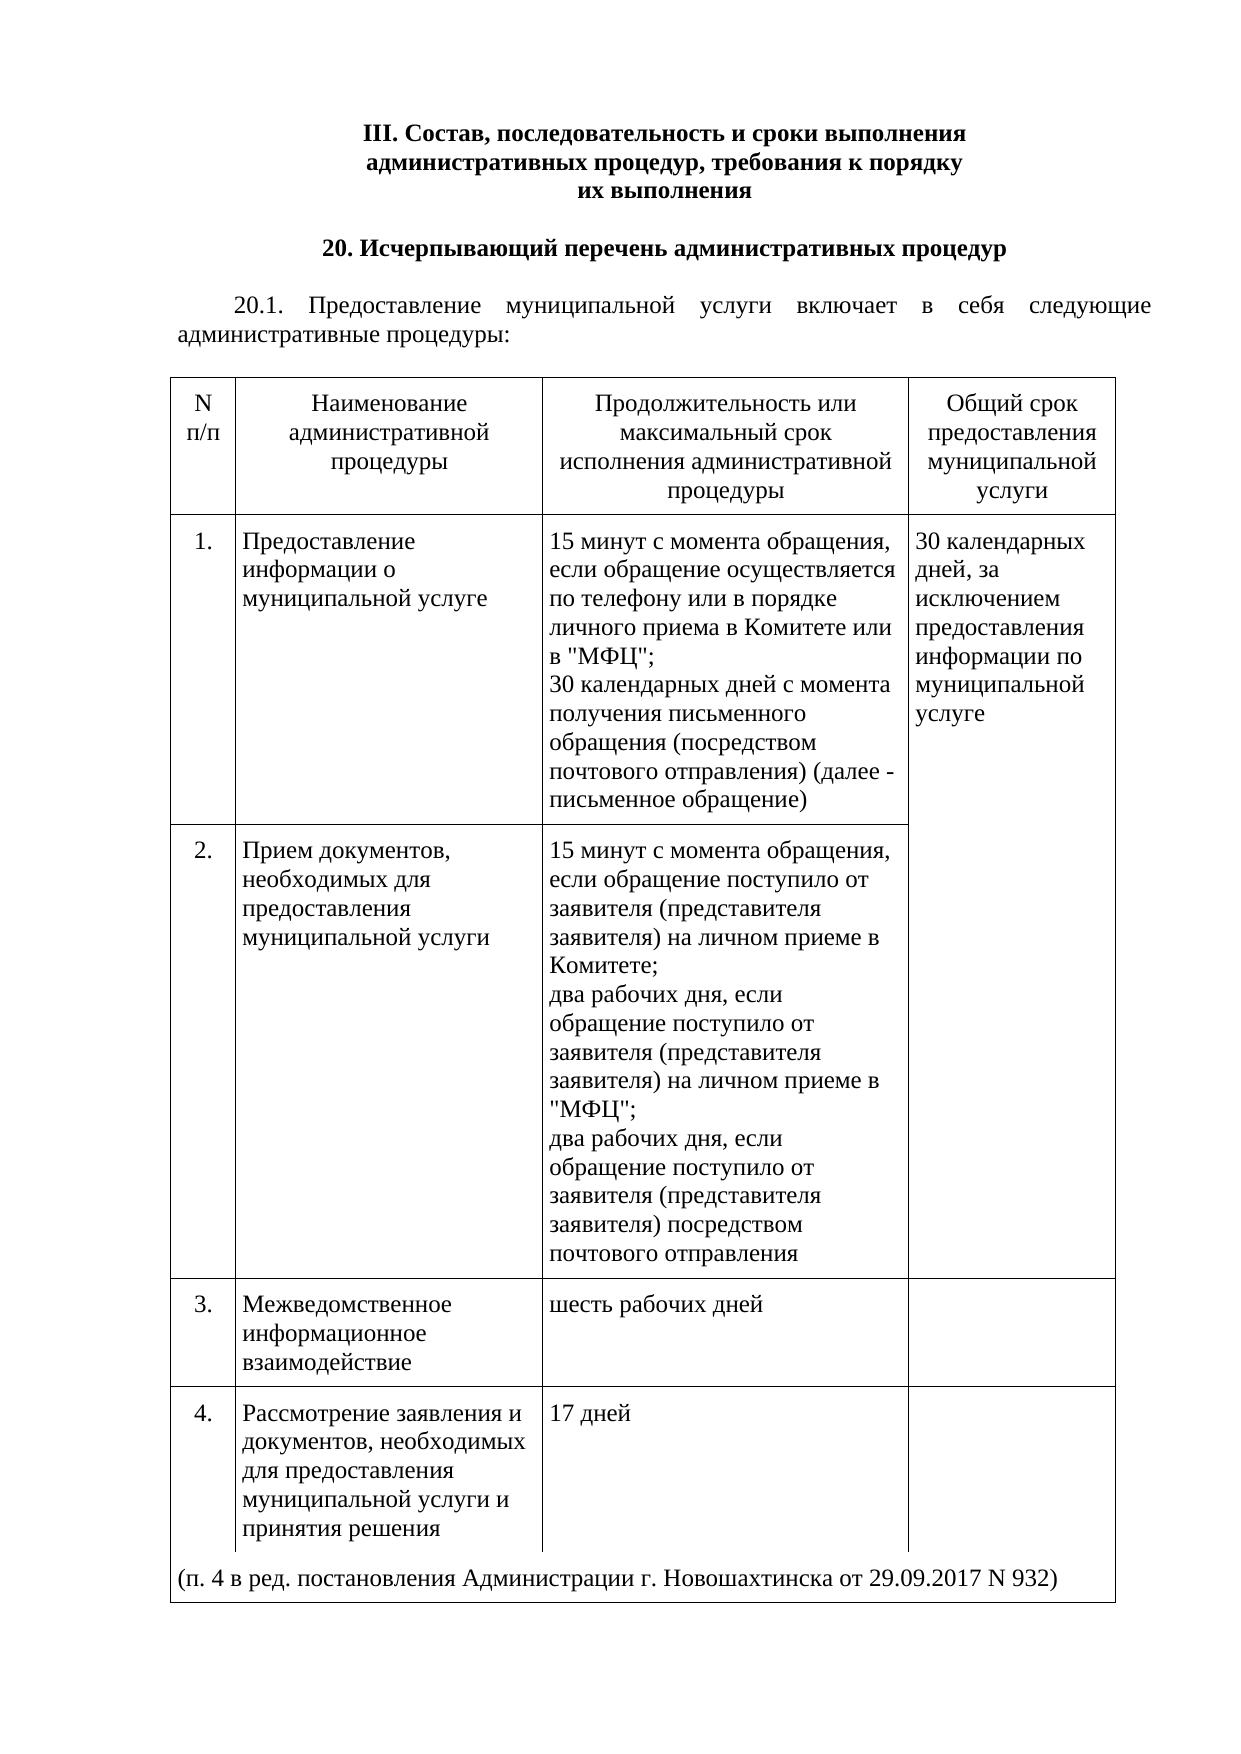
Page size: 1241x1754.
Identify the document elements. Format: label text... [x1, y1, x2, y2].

title 20. Исчерпывающий перечень административных процедур [177, 233, 1152, 262]
table_cell 15 минут с момента обращения, если обращение поступило от заявителя (представителя заявителя) на личном приеме в Комитете; два рабочих дня, если обращение поступило от заявителя (представителя заявителя) на личном приеме в "МФЦ"; два рабочих дня, если обращение поступило от заявителя (представителя заявителя) посредством почтового отправления [543, 825, 908, 1277]
table_cell [909, 1387, 1115, 1552]
table_cell 2. [171, 825, 235, 1277]
table_cell 4. [171, 1387, 235, 1552]
table_header Общий срок предоставления муниципальной услуги [909, 378, 1115, 514]
title III. Состав, последовательность и сроки выполнения [177, 118, 1152, 147]
table_cell 3. [171, 1279, 235, 1386]
table_cell 15 минут с момента обращения, если обращение осуществляется по телефону или в порядке личного приема в Комитете или в "МФЦ"; 30 календарных дней с момента получения письменного обращения (посредством почтового отправления) (далее - письменное обращение) [543, 515, 908, 824]
table_cell Рассмотрение заявления и документов, необходимых для предоставления муниципальной услуги и принятия решения [236, 1387, 542, 1552]
title административных процедур, требования к порядку [177, 147, 1152, 176]
table_cell (п. 4 в ред. постановления Администрации г. Новошахтинска от 29.09.2017 N 932) [171, 1552, 1115, 1602]
table_cell шесть рабочих дней [543, 1279, 908, 1386]
table_cell Предоставление информации о муниципальной услуге [236, 515, 542, 824]
text 20.1. Предоставление муниципальной услуги включает в себя следующие административные процедуры: [177, 291, 1152, 348]
table_header Наименование административной процедуры [236, 378, 542, 514]
table_cell [909, 1279, 1115, 1386]
table_cell Межведомственное информационное взаимодействие [236, 1279, 542, 1386]
table_cell 1. [171, 515, 235, 824]
title их выполнения [177, 176, 1152, 204]
table_header N п/п [171, 378, 235, 514]
table_header Продолжительность или максимальный срок исполнения административной процедуры [543, 378, 908, 514]
table_cell Прием документов, необходимых для предоставления муниципальной услуги [236, 825, 542, 1277]
table_cell 30 календарных дней, за исключением предоставления информации по муниципальной услуге [909, 515, 1115, 1277]
table_cell 17 дней [543, 1387, 908, 1552]
